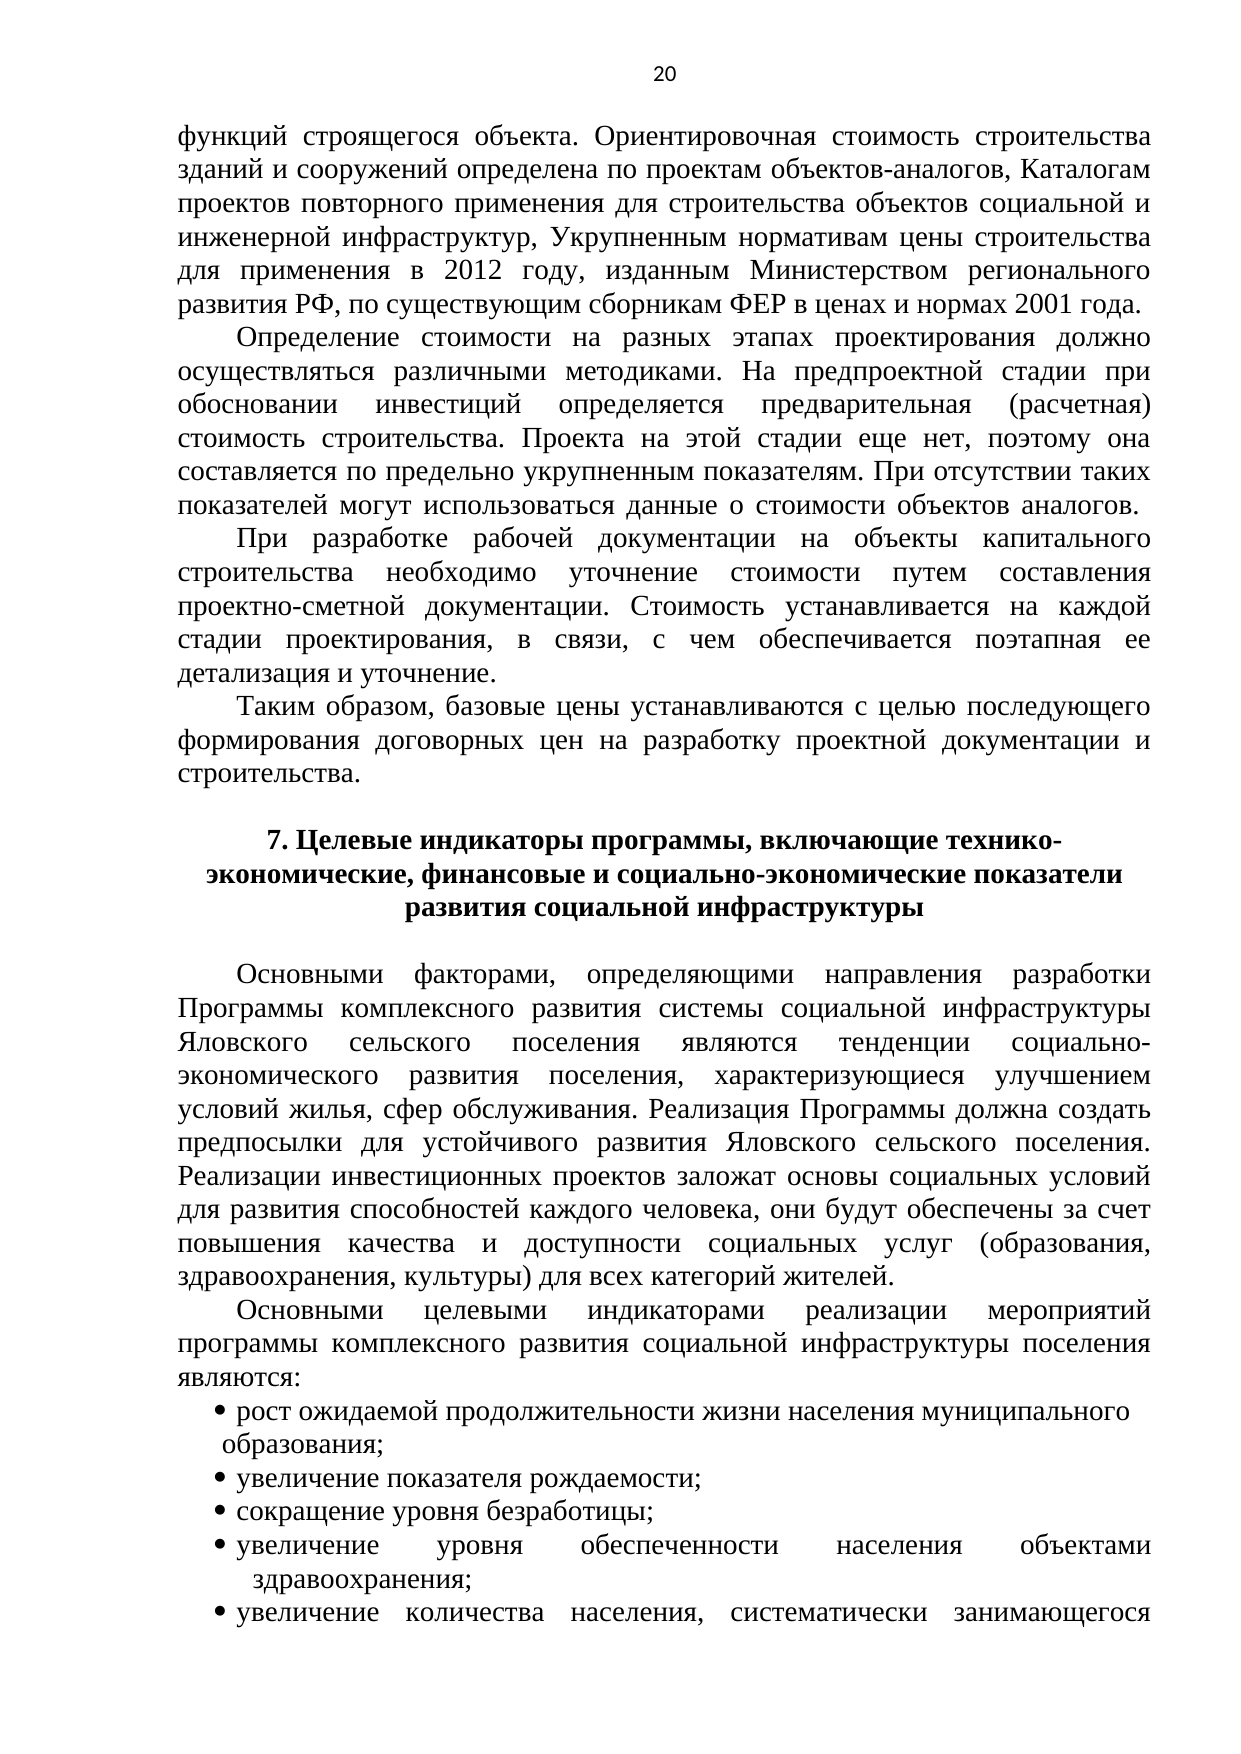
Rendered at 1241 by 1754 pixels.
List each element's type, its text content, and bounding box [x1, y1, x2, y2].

text 7. Целевые индикаторы программы, включающие технико-экономические, финансовые и социально-экономические показатели развития социальной инфраструктуры [177, 822, 1152, 923]
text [177, 118, 1152, 319]
text Определение стоимости на разных этапах проектирования должно осуществляться различными методиками. На предпроектной стадии при обосновании инвестиций определяется предварительная (расчетная) стоимость строительства. Проекта на этой стадии еще нет, поэтому она составляется по предельно укрупненным показателям. При отсутствии таких показателей могут использоваться данные о стоимости объектов аналогов. При разработке рабочей документации на объекты капитального строительства необходимо уточнение стоимости путем составления проектно-сметной документации. Стоимость устанавливается на каждой стадии проектирования, в связи, с чем обеспечивается поэтапная ее детализация и уточнение. [177, 319, 1152, 688]
text Таким образом, базовые цены устанавливаются с целью последующего формирования договорных цен на разработку проектной документации и строительства. [177, 688, 1152, 789]
list увеличение показателя рождаемости; [215, 1460, 1152, 1493]
list сокращение уровня безработицы; [215, 1493, 1152, 1527]
list рост ожидаемой продолжительности жизни населения муниципального [215, 1393, 1152, 1426]
text Основными целевыми индикаторами реализации мероприятий программы комплексного развития социальной инфраструктуры поселения являются: [177, 1292, 1152, 1393]
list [215, 1594, 1152, 1628]
text Основными факторами, определяющими направления разработки Программы комплексного развития системы социальной инфраструктуры Яловского сельского поселения являются тенденции социально-экономического развития поселения, характеризующиеся улучшением условий жилья, сфер обслуживания. Реализация Программы должна создать предпосылки для устойчивого развития Яловского сельского поселения. Реализации инвестиционных проектов заложат основы социальных условий для развития способностей каждого человека, они будут обеспечены за счет повышения качества и доступности социальных услуг (образования, здравоохранения, культуры) для всех категорий жителей. [177, 957, 1152, 1292]
text образования; [222, 1426, 1152, 1460]
list увеличение уровня обеспеченности населения объектами здравоохранения; [215, 1527, 1152, 1594]
